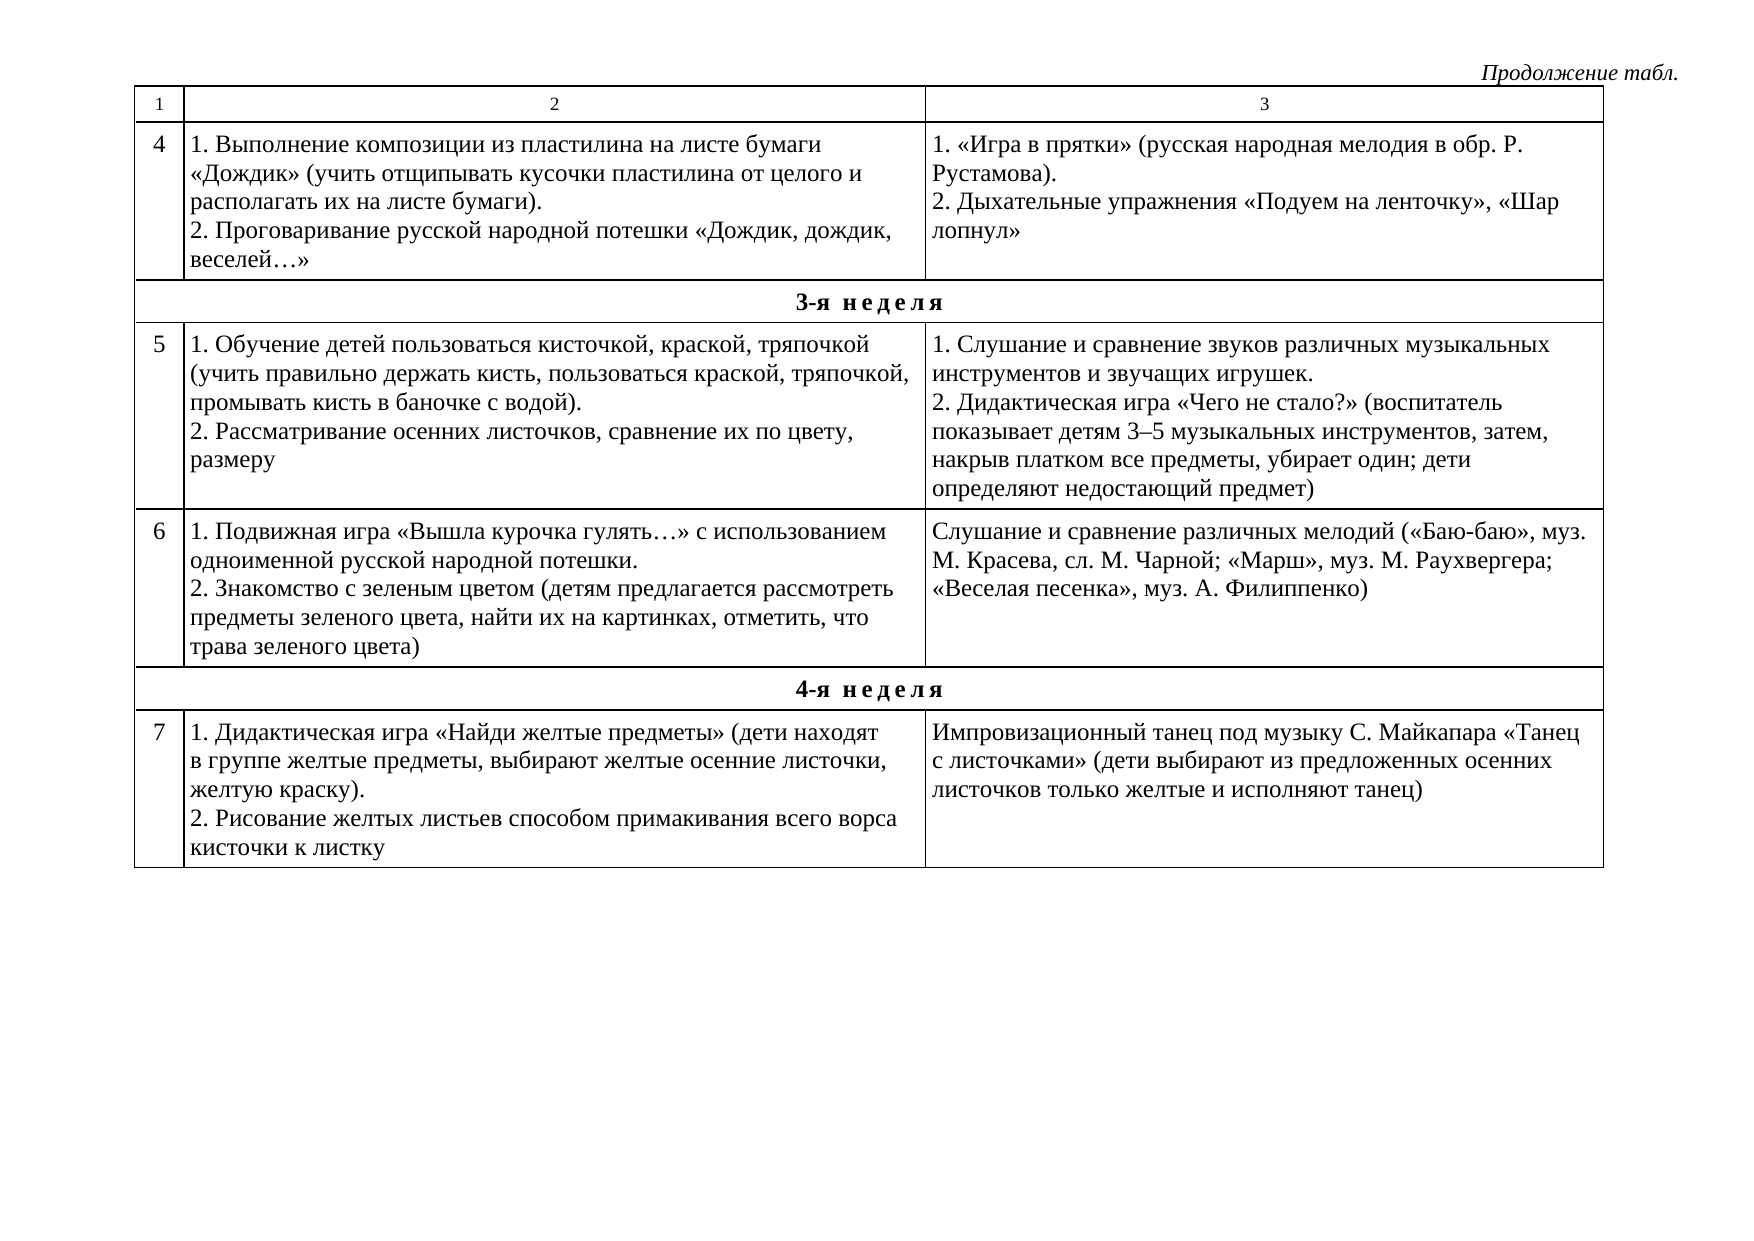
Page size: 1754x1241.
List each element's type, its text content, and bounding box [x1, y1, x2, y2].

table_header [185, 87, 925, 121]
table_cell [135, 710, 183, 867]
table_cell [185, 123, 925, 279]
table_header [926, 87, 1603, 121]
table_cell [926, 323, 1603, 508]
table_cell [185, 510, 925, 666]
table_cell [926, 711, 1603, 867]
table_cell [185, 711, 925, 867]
text Продолжение табл. [59, 59, 1679, 85]
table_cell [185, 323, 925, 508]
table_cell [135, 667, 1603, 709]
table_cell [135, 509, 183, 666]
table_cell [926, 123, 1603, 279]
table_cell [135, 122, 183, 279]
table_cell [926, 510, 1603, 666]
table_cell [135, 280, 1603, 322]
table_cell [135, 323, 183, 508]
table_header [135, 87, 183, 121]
